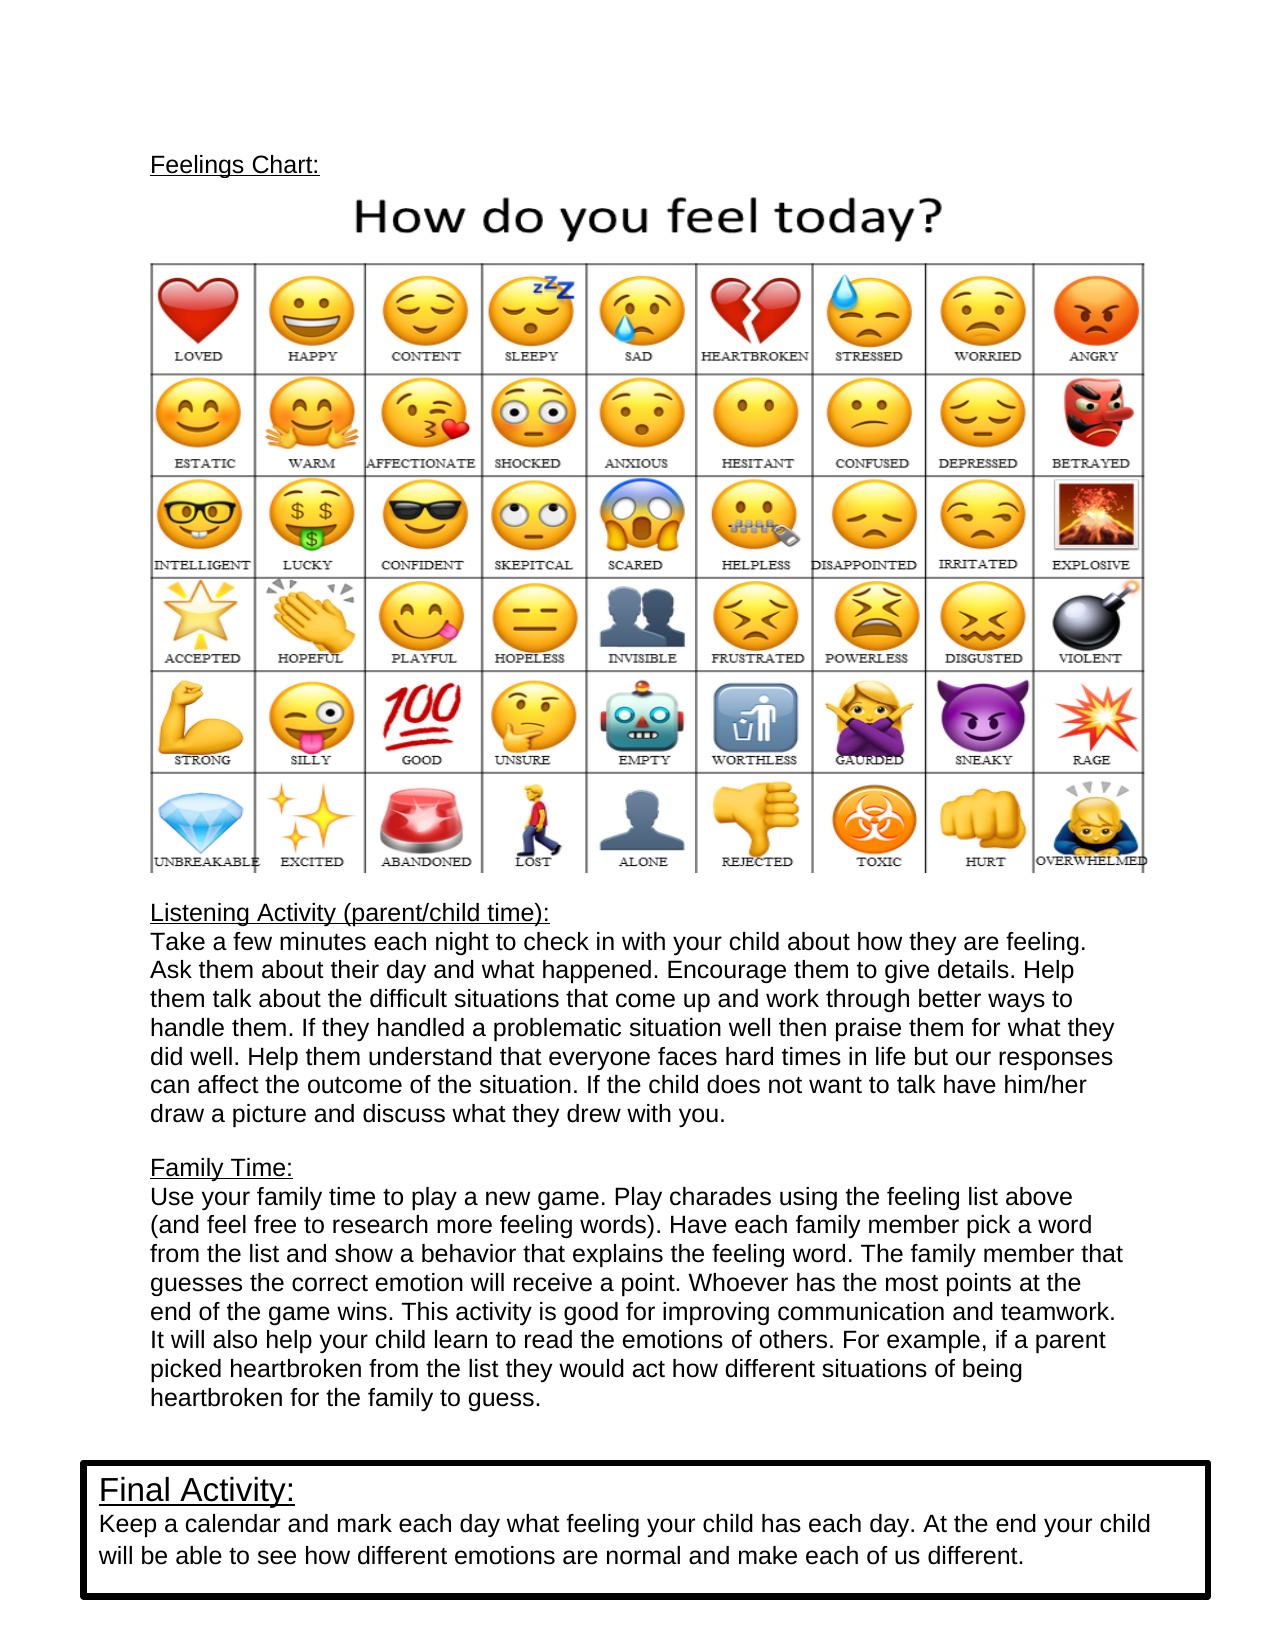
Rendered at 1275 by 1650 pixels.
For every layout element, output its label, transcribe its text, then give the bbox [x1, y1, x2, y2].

picture [150, 178, 1148, 873]
text Family Time: Use your family time to play a new game. Play charades using the feeling list above (and feel free to research more feeling words). Have each family member pick a word from the list and show a behavior that explains the feeling word. The family member that guesses the correct emotion will receive a point. Whoever has the most points at the end of the game wins. This activity is good for improving communication and teamwork. It will also help your child learn to read the emotions of others. For example, if a parent picked heartbroken from the list they would act how different situations of being heartbroken for the family to guess. [150, 1153, 1125, 1412]
text Listening Activity (parent/child time): Take a few minutes each night to check in with your child about how they are feeling. Ask them about their day and what happened. Encourage them to give details. Help them talk about the difficult situations that come up and work through better ways to handle them. If they handled a problematic situation well then praise them for what they did well. Help them understand that everyone faces hard times in life but our responses can affect the outcome of the situation. If the child does not want to talk have him/her draw a picture and discuss what they drew with you. [150, 898, 1125, 1128]
text Feelings Chart: [150, 150, 1125, 178]
